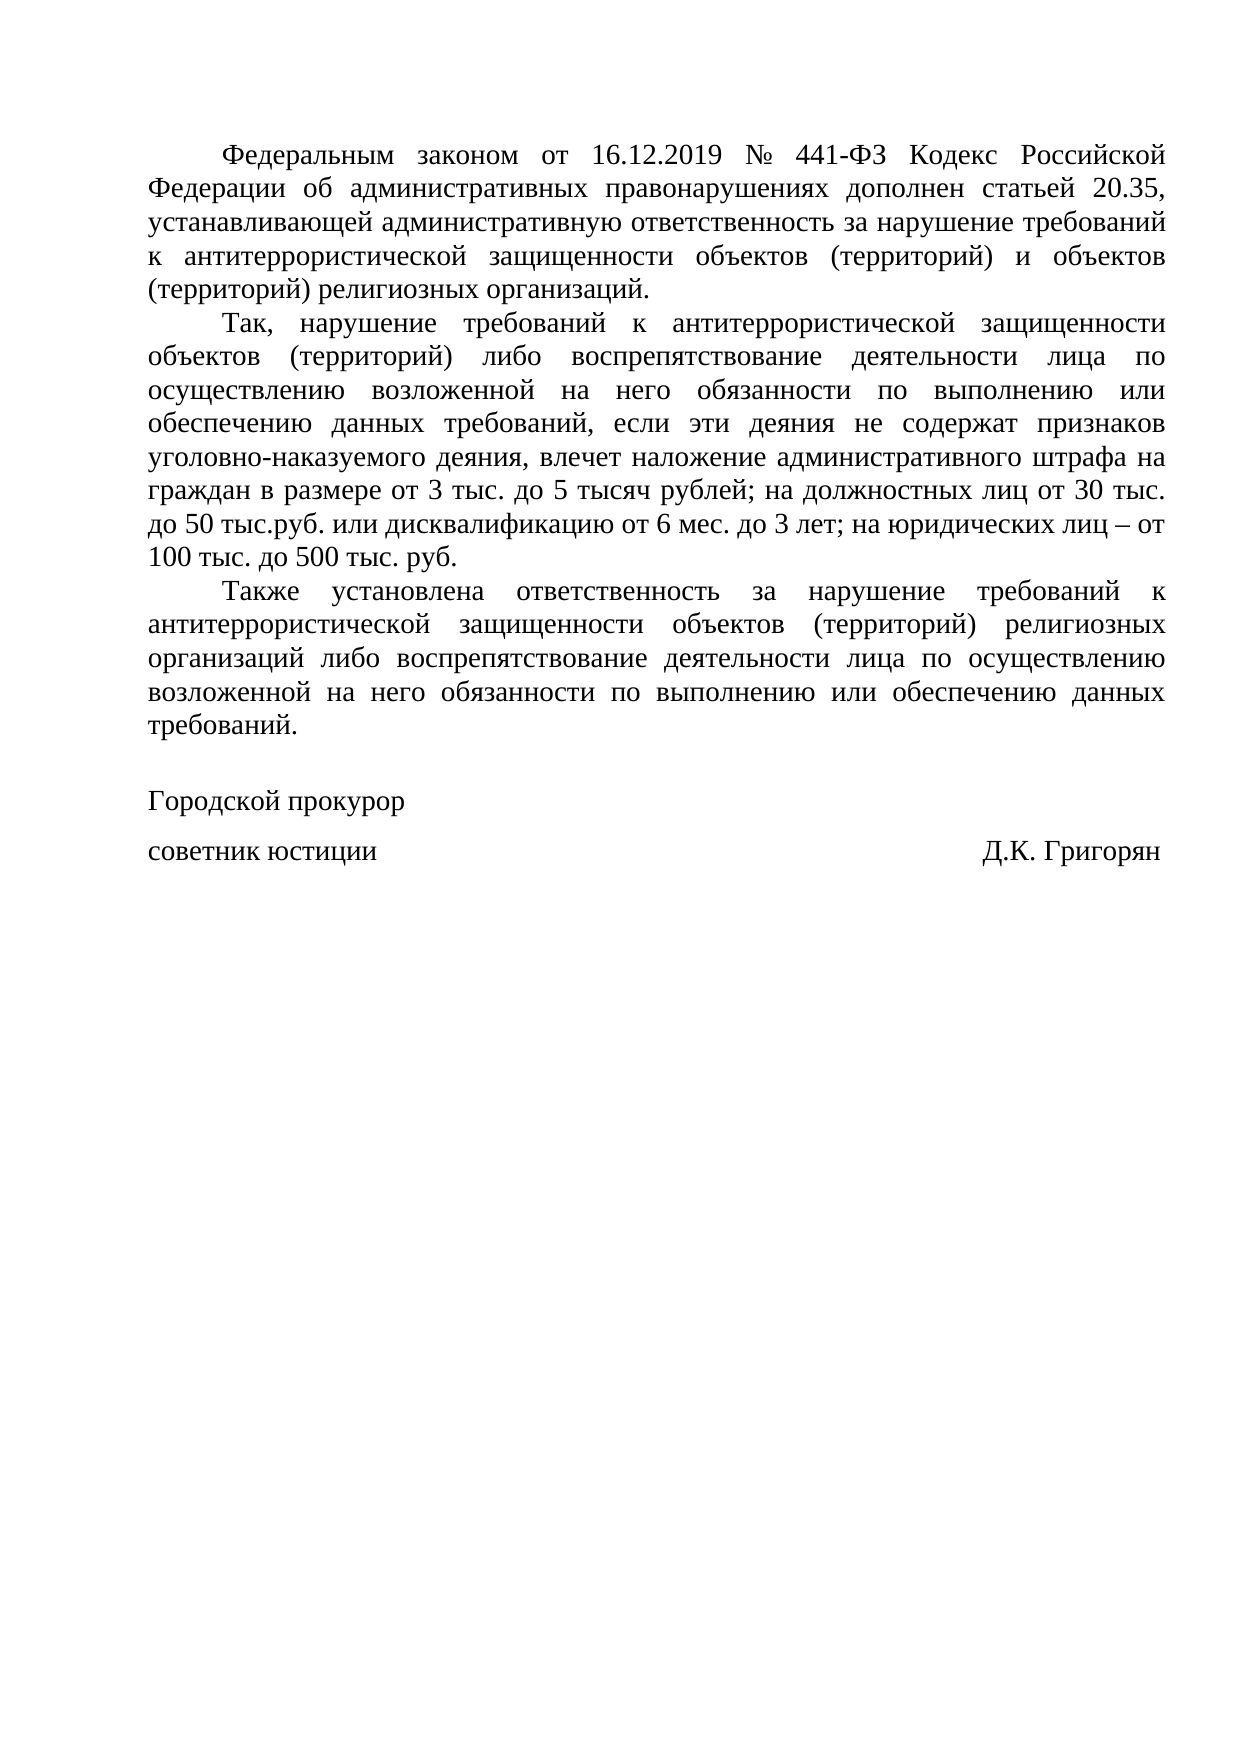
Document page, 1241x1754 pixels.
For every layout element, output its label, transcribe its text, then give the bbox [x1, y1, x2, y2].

text Так, нарушение требований к антитеррористической защищенности объектов (территорий) либо воспрепятствование деятельности лица по осуществлению возложенной на него обязанности по выполнению или обеспечению данных требований, если эти деяния не содержат признаков уголовно-наказуемого деяния, влечет наложение административного штрафа на граждан в размере от 3 тыс. до 5 тысяч рублей; на должностных лиц от 30 тыс. до 50 тыс.руб. или дисквалификацию от 6 мес. до 3 лет; на юридических лиц – от 100 тыс. до 500 тыс. руб. [148, 305, 1167, 573]
text Также установлена ответственность за нарушение требований к антитеррористической защищенности объектов (территорий) религиозных организаций либо воспрепятствование деятельности лица по осуществлению возложенной на него обязанности по выполнению или обеспечению данных требований. [148, 573, 1167, 741]
text Городской прокурор [148, 791, 1167, 816]
text Федеральным законом от 16.12.2019 № 441-ФЗ Кодекс Российской Федерации об административных правонарушениях дополнен статьей 20.35, устанавливающей административную ответственность за нарушение требований к антитеррористической защищенности объектов (территорий) и объектов (территорий) религиозных организаций. [148, 137, 1167, 305]
text советник юстиции Д.К. Григорян [999, 841, 1167, 866]
text советник юстиции Д.К. Григорян [148, 841, 989, 866]
